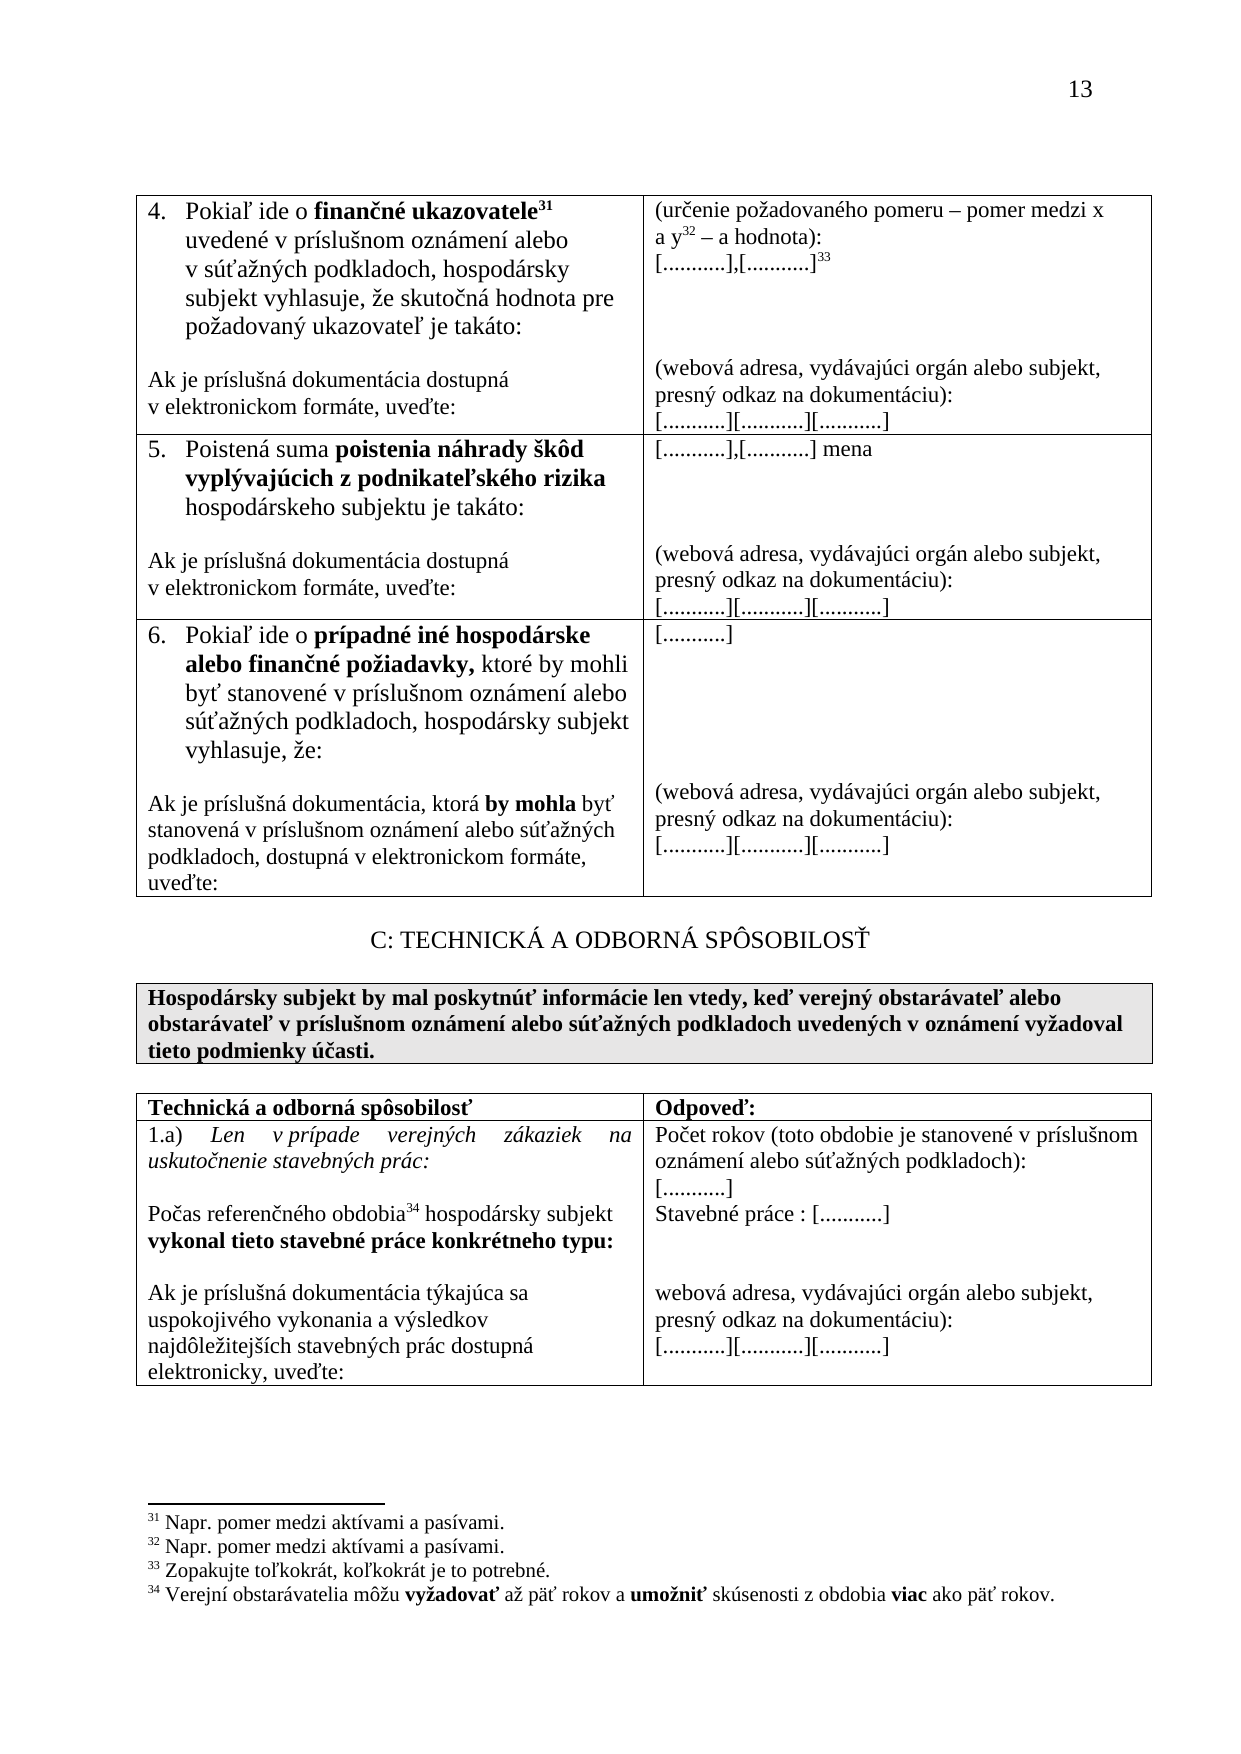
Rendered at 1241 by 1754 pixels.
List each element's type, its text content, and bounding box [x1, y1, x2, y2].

text C: TECHNICKÁ A ODBORNÁ SPÔSOBILOSŤ [148, 925, 1093, 954]
table_header Hospodársky subjekt by mal poskytnúť informácie len vtedy, keď verejný obstarávateľ alebo obstarávateľ v príslušnom oznámení alebo súťažných podkladoch uvedených v oznámení vyžadoval tieto podmienky účasti. [137, 984, 1152, 1063]
table_cell Pokiaľ ide o prípadné iné hospodárske alebo finančné požiadavky, ktoré by mohli byť stanovené v príslušnom oznámení alebo súťažných podkladoch, hospodársky subjekt vyhlasuje, že: Ak je príslušná dokumentácia, ktorá by mohla byť stanovená v príslušnom oznámení alebo súťažných podkladoch, dostupná v elektronickom formáte, uveďte: [137, 620, 643, 896]
table_header Technická a odborná spôsobilosť [137, 1094, 643, 1120]
table_header Odpoveď: [644, 1094, 1151, 1120]
table_cell [...........],[...........] mena (webová adresa, vydávajúci orgán alebo subjekt, presný odkaz na dokumentáciu): [...........][...........][...........] [644, 435, 1151, 619]
table_cell 1.a) Len v prípade verejných zákaziek na uskutočnenie stavebných prác: Počas referenčného obdobia hospodársky subjekt vykonal tieto stavebné práce konkrétneho typu: Ak je príslušná dokumentácia týkajúca sa uspokojivého vykonania a výsledkov najdôležitejších stavebných prác dostupná elektronicky, uveďte: [137, 1121, 643, 1385]
table_cell Počet rokov (toto obdobie je stanovené v príslušnom oznámení alebo súťažných podkladoch): [...........] Stavebné práce : [...........] webová adresa, vydávajúci orgán alebo subjekt, presný odkaz na dokumentáciu): [...........][...........][...........] [644, 1121, 1151, 1385]
table_cell [...........] (webová adresa, vydávajúci orgán alebo subjekt, presný odkaz na dokumentáciu): [...........][...........][...........] [644, 620, 1151, 896]
table_cell Poistená suma poistenia náhrady škôd vyplývajúcich z podnikateľského rizika hospodárskeho subjektu je takáto: Ak je príslušná dokumentácia dostupná v elektronickom formáte, uveďte: [137, 435, 643, 619]
table_header Pokiaľ ide o finančné ukazovatele uvedené v príslušnom oznámení alebo v súťažných podkladoch, hospodársky subjekt vyhlasuje, že skutočná hodnota pre požadovaný ukazovateľ je takáto: Ak je príslušná dokumentácia dostupná v elektronickom formáte, uveďte: [137, 196, 643, 433]
table_header (určenie požadovaného pomeru – pomer medzi x a y – a hodnota): [...........],[...........] (webová adresa, vydávajúci orgán alebo subjekt, presný odkaz na dokumentáciu): [...........][...........][...........] [644, 196, 1151, 433]
